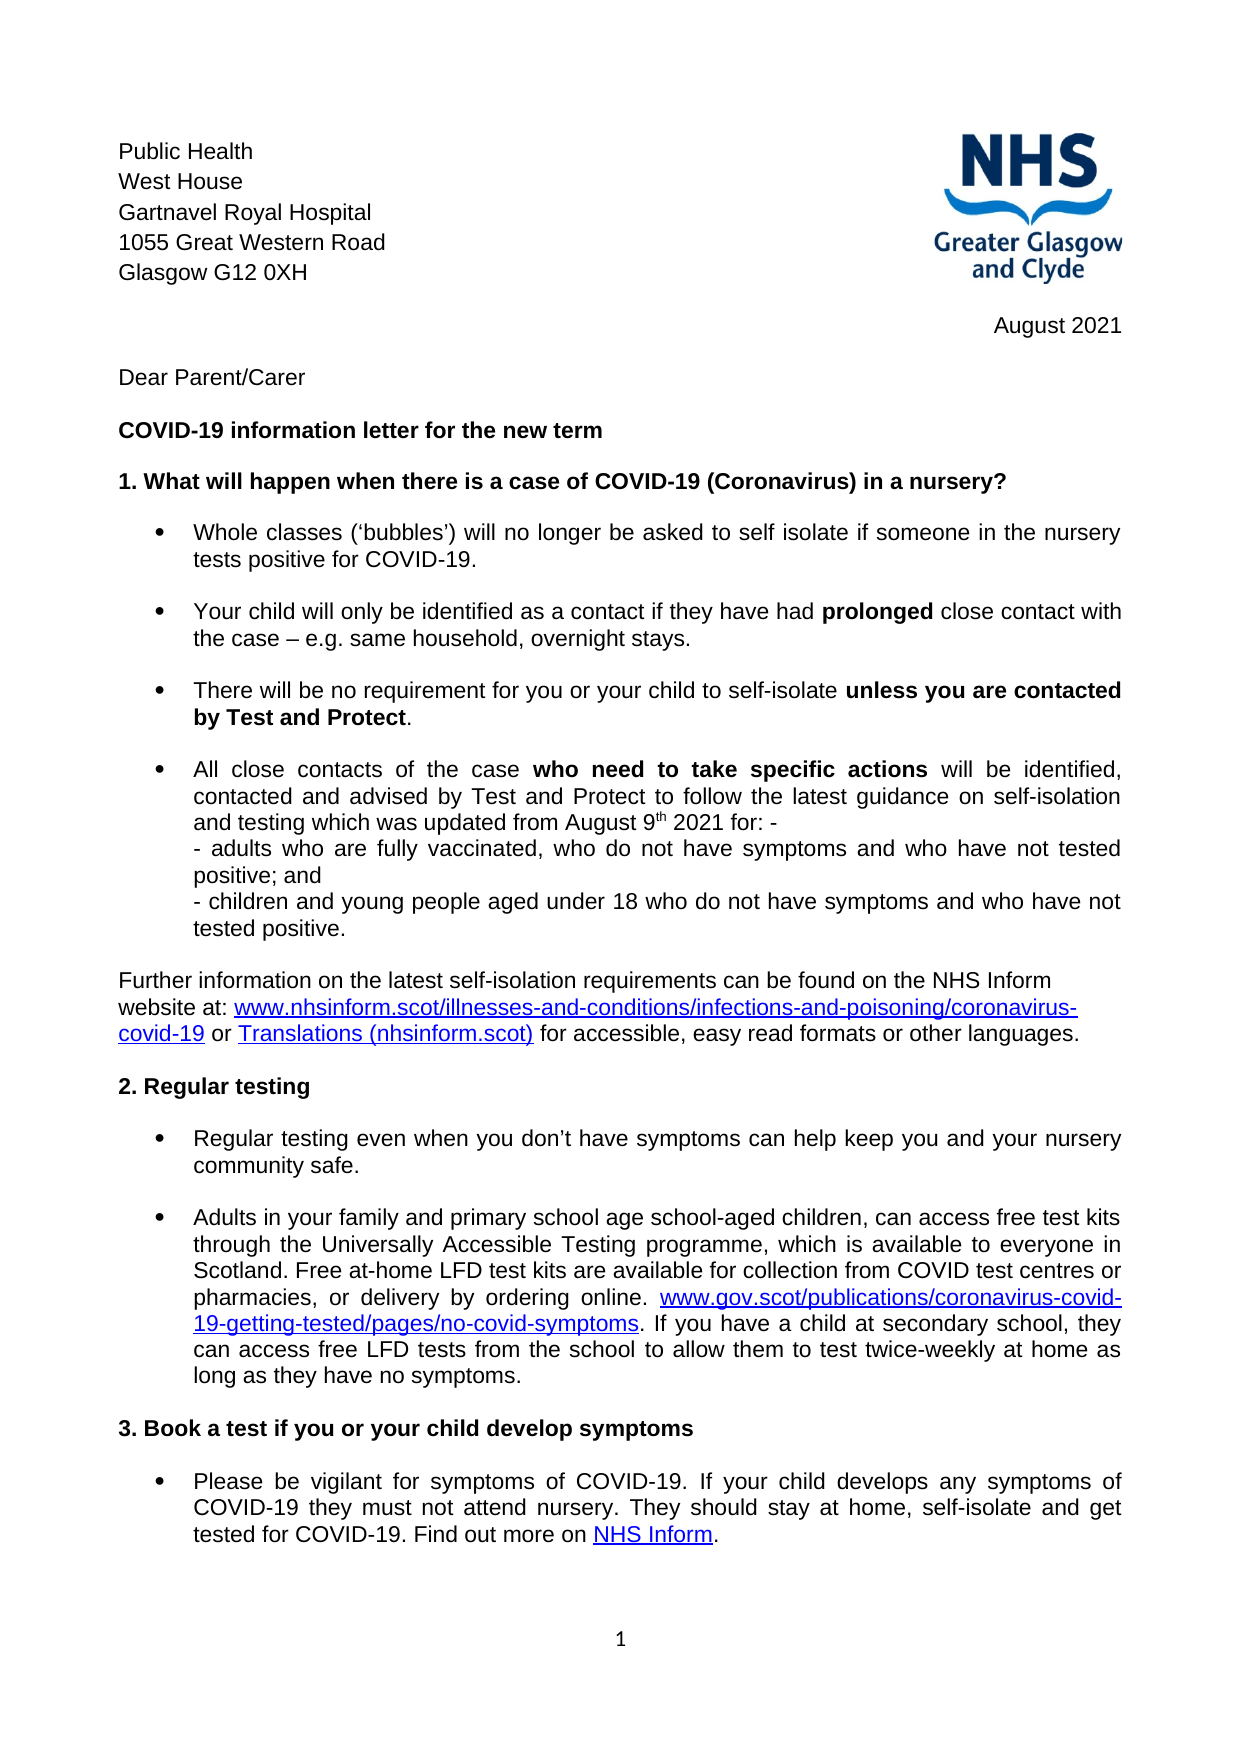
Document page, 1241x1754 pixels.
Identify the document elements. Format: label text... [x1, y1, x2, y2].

text Glasgow G12 0XH [118, 259, 1122, 285]
text Further information on the latest self-isolation requirements can be found on the NHS Inform website at: www.nhsinform.scot/illnesses-and-conditions/infections-and-poisoning/coronavirus-covid-19 or Translations (nhsinform.scot) for accessible, easy read formats or other languages. [118, 967, 1122, 1046]
list Whole classes (‘bubbles’) will no longer be asked to self isolate if someone in the nursery tests positive for COVID-19. [156, 519, 1122, 572]
list Regular testing even when you don’t have symptoms can help keep you and your nursery community safe. [156, 1125, 1122, 1178]
text COVID-19 information letter for the new term [118, 417, 1122, 443]
list Adults in your family and primary school age school-aged children, can access free test kits through the Universally Accessible Testing programme, which is available to everyone in Scotland. Free at-home LFD test kits are available for collection from COVID test centres or pharmacies, or delivery by ordering online. www.gov.scot/publications/coronavirus-covid-19-getting-tested/pages/no-covid-symptoms. If you have a child at secondary school, they can access free LFD tests from the school to allow them to test twice-weekly at home as long as they have no symptoms. [156, 1204, 1122, 1389]
text Dear Parent/Carer [118, 364, 1122, 391]
list 2. Regular testing [118, 1073, 1122, 1099]
text West House [118, 168, 934, 195]
text Public Health [118, 138, 934, 164]
list Please be vigilant for symptoms of COVID-19. If your child develops any symptoms of COVID-19 they must not attend nursery. They should stay at home, self-isolate and get tested for COVID-19. Find out more on NHS Inform. [156, 1468, 1122, 1547]
text - adults who are fully vaccinated, who do not have symptoms and who have not tested positive; and [193, 835, 1122, 888]
text 1. What will happen when there is a case of COVID-19 (Coronavirus) in a nursery? [118, 468, 1122, 494]
text 3. Book a test if you or your child develop symptoms [118, 1415, 1122, 1442]
picture [934, 133, 1123, 284]
text Gartnavel Royal Hospital [118, 198, 934, 225]
text 1055 Great Western Road [118, 229, 934, 255]
text August 2021 [118, 312, 1122, 338]
list Your child will only be identified as a contact if they have had prolonged close contact with the case – e.g. same household, overnight stays. [156, 598, 1122, 651]
list All close contacts of the case who need to take specific actions will be identified, contacted and advised by Test and Protect to follow the latest guidance on self-isolation and testing which was updated from August 9th 2021 for: - [156, 756, 1122, 835]
list There will be no requirement for you or your child to self-isolate unless you are contacted by Test and Protect. [156, 677, 1122, 730]
text - children and young people aged under 18 who do not have symptoms and who have not tested positive. [193, 888, 1122, 941]
